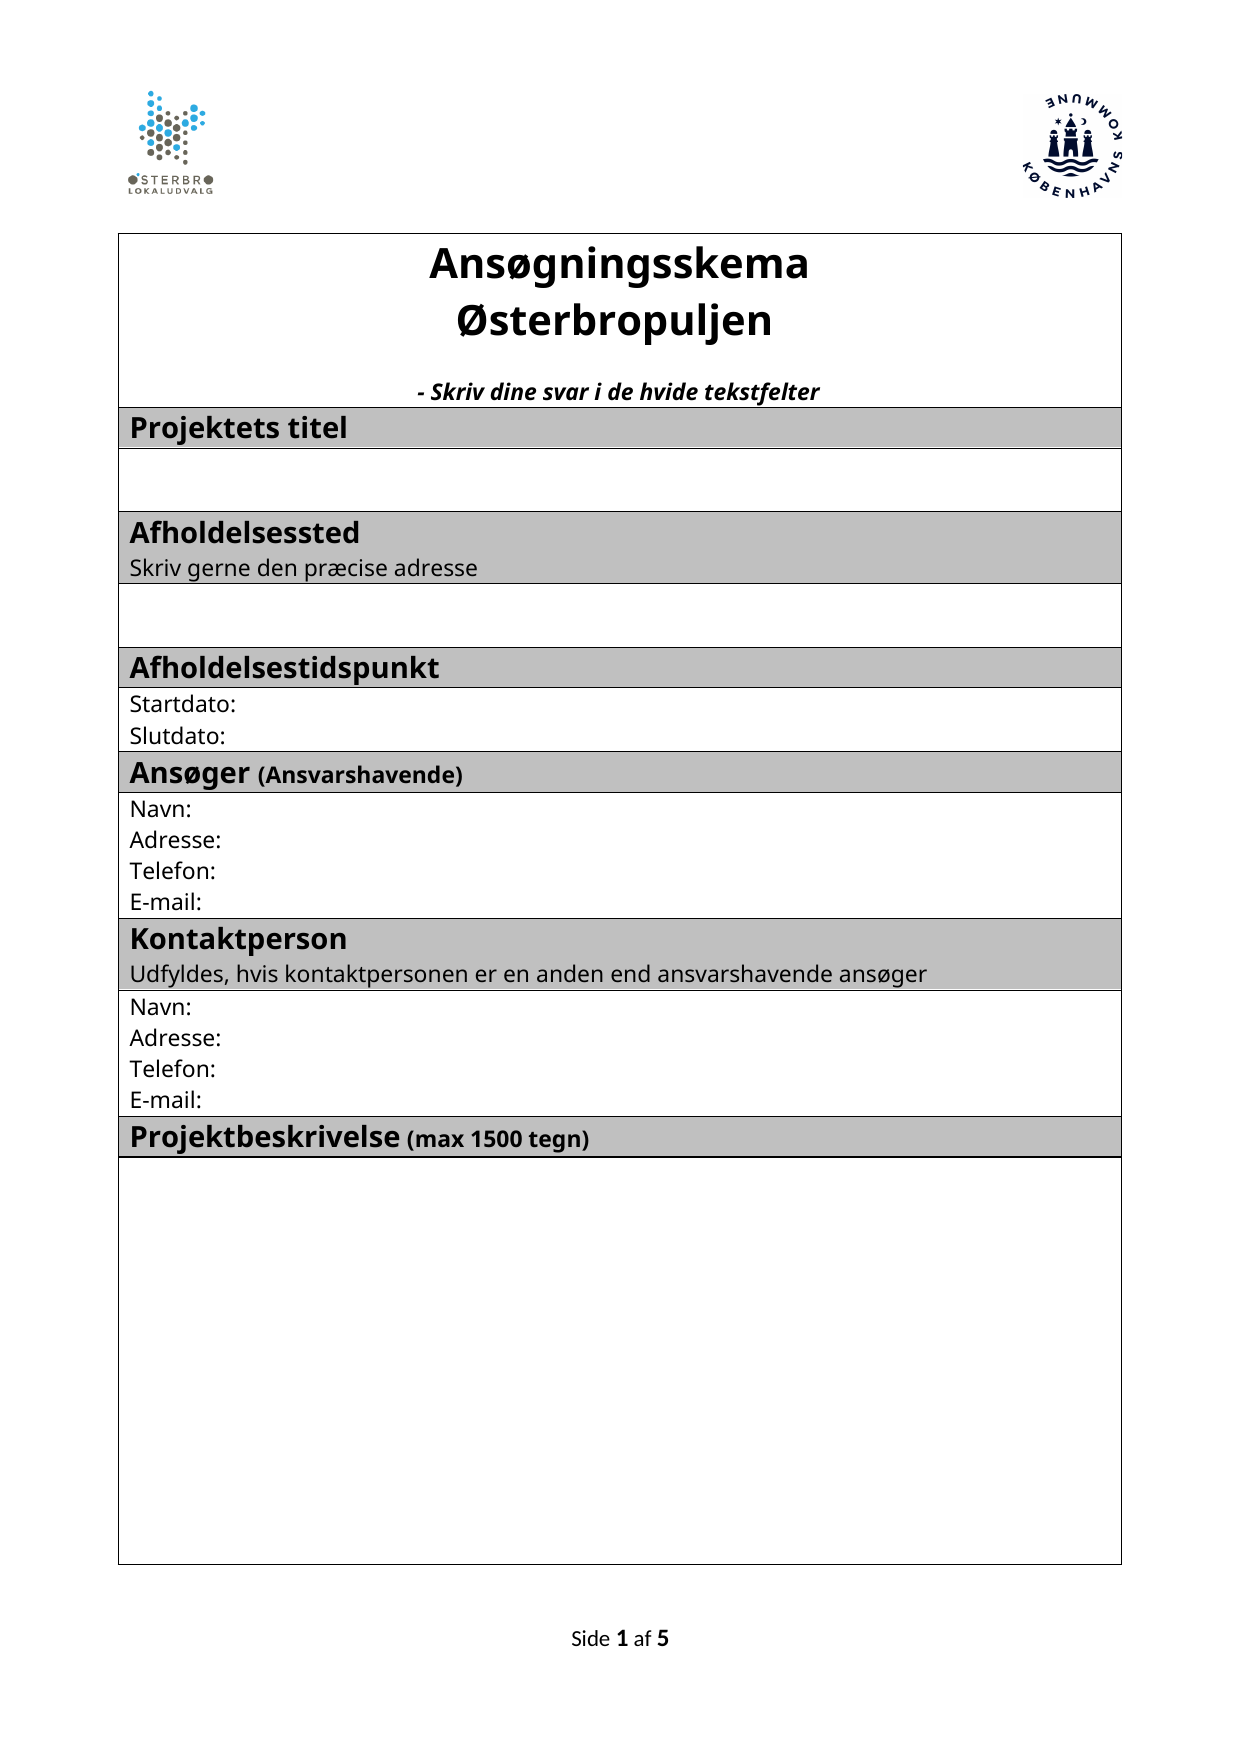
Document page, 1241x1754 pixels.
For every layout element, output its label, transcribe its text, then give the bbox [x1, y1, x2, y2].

table_cell [119, 449, 1121, 511]
table_cell Navn: Adresse: Telefon: E-mail: [119, 991, 1121, 1116]
picture [1022, 94, 1123, 198]
picture [118, 73, 223, 205]
table_header Ansøgningsskema Østerbropuljen - Skriv dine svar i de hvide tekstfelter [119, 234, 1121, 407]
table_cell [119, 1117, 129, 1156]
table_cell Kontaktperson Udfyldes, hvis kontaktpersonen er en anden end ansvarshavende ansøger [348, 919, 1121, 989]
table_cell Afholdelsestidspunkt [119, 648, 1121, 687]
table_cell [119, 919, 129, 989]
table_cell [119, 584, 1121, 647]
table_cell Ansøger (Ansvarshavende) [258, 752, 1121, 792]
table_cell Navn: Adresse: Telefon: E-mail: [119, 793, 1121, 918]
table_cell Projektets titel [119, 408, 1121, 447]
table_cell Startdato: Slutdato: [119, 688, 1121, 751]
table_cell Afholdelsessted Skriv gerne den præcise adresse [119, 512, 1121, 583]
table_cell [119, 1158, 1121, 1564]
table_cell Projektbeskrivelse (max 1500 tegn) [401, 1117, 1121, 1156]
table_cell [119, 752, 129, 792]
